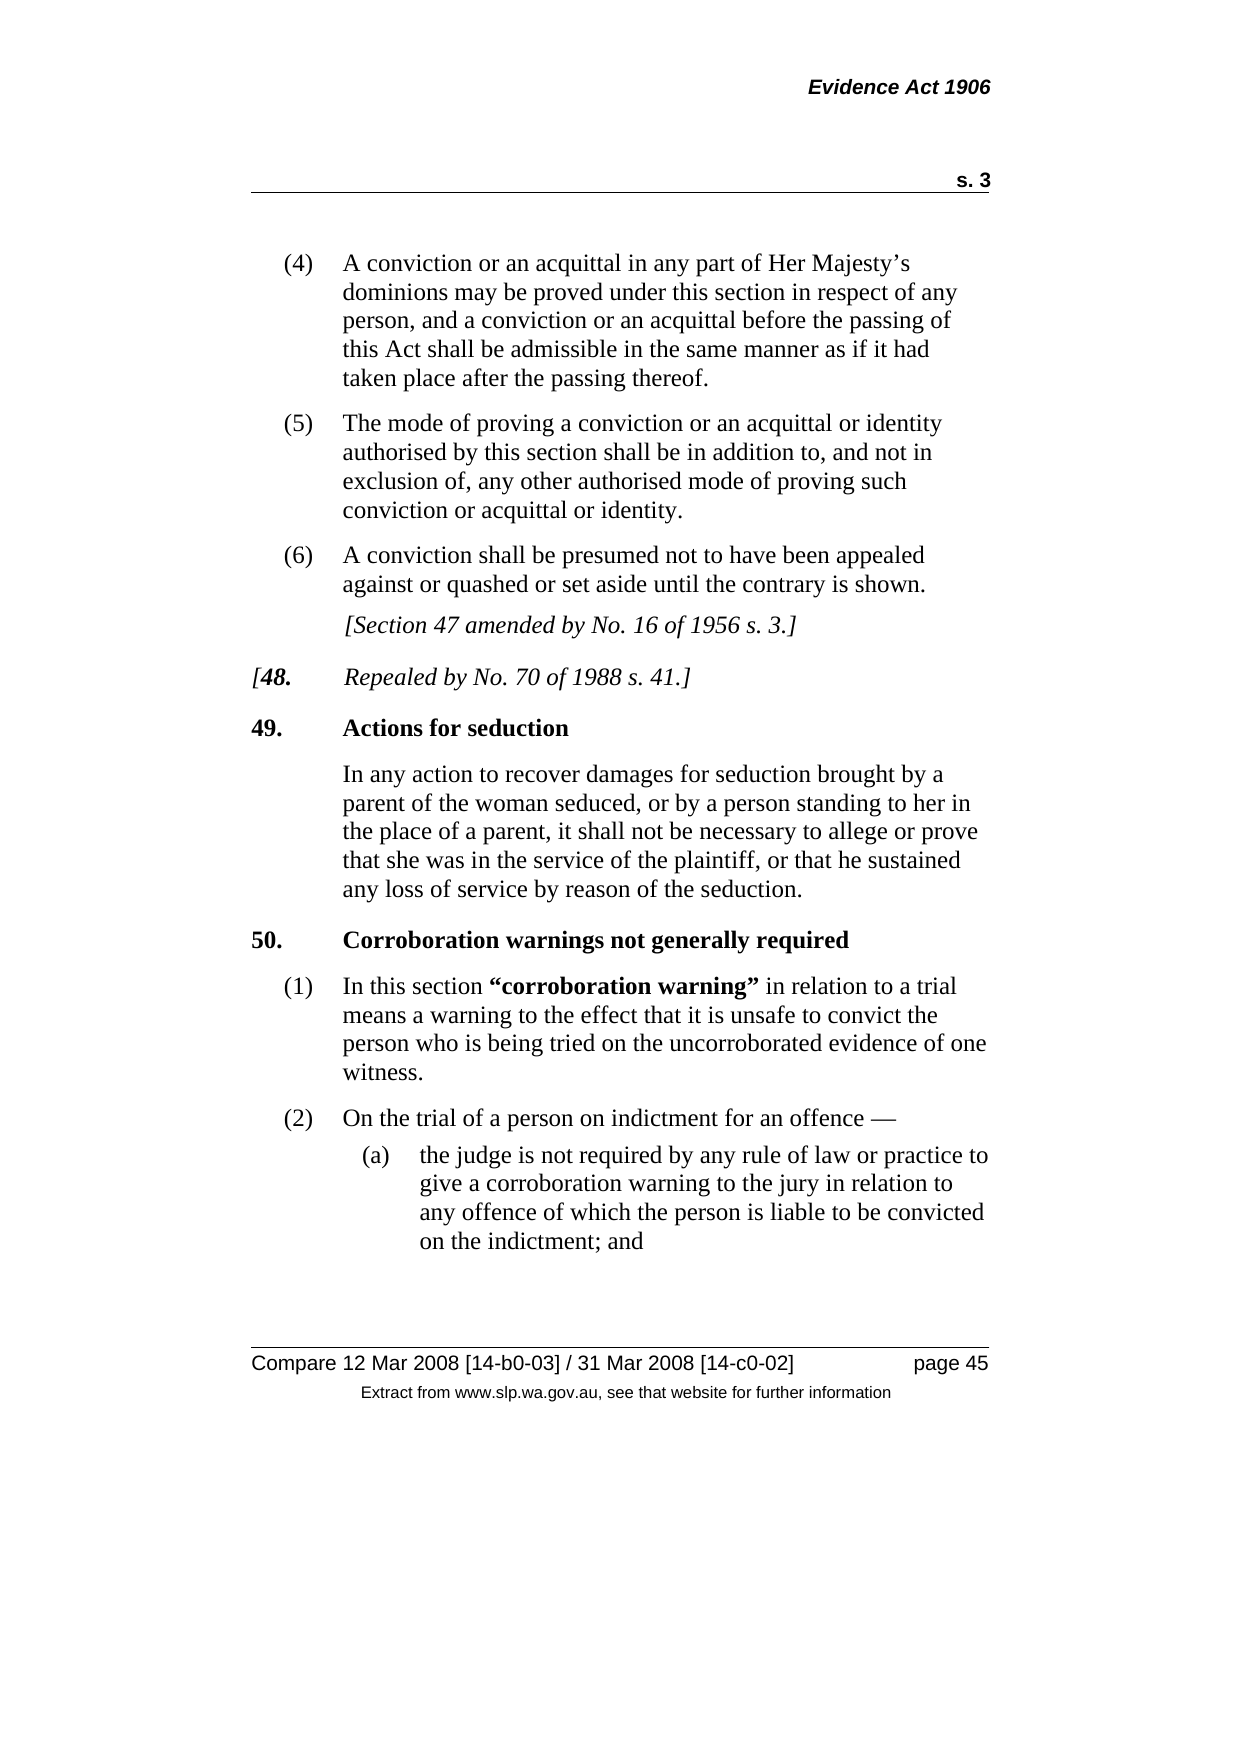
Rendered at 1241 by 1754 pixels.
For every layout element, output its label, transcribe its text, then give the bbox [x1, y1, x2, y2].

text (1) In this section “corroboration warning” in relation to a trial means a warning to the effect that it is unsafe to convict the person who is being tried on the uncorroborated evidence of one witness. [251, 971, 989, 1086]
subtitle 49. Actions for seduction [251, 713, 989, 742]
text (4) A conviction or an acquittal in any part of Her Majesty’s dominions may be proved under this section in respect of any person, and a conviction or an acquittal before the passing of this Act shall be admissible in the same manner as if it had taken place after the passing thereof. [251, 248, 989, 392]
text (a) the judge is not required by any rule of law or practice to give a corroboration warning to the jury in relation to any offence of which the person is liable to be convicted on the indictment; and [251, 1140, 989, 1255]
text (6) A conviction shall be presumed not to have been appealed against or quashed or set aside until the contrary is shown. [251, 540, 989, 598]
text [48. Repealed by No. 70 of 1988 s. 41.] [251, 662, 989, 691]
subtitle 50. Corroboration warnings not generally required [251, 926, 989, 954]
text (5) The mode of proving a conviction or an acquittal or identity authorised by this section shall be in addition to, and not in exclusion of, any other authorised mode of proving such conviction or acquittal or identity. [251, 408, 989, 523]
text (2) On the trial of a person on indictment for an offence — [251, 1103, 989, 1131]
text In any action to recover damages for seduction brought by a parent of the woman seduced, or by a person standing to her in the place of a parent, it shall not be necessary to allege or prove that she was in the service of the plaintiff, or that he sustained any loss of service by reason of the seduction. [251, 759, 989, 903]
text [Section 47 amended by No. 16 of 1956 s. 3.] [251, 610, 989, 639]
